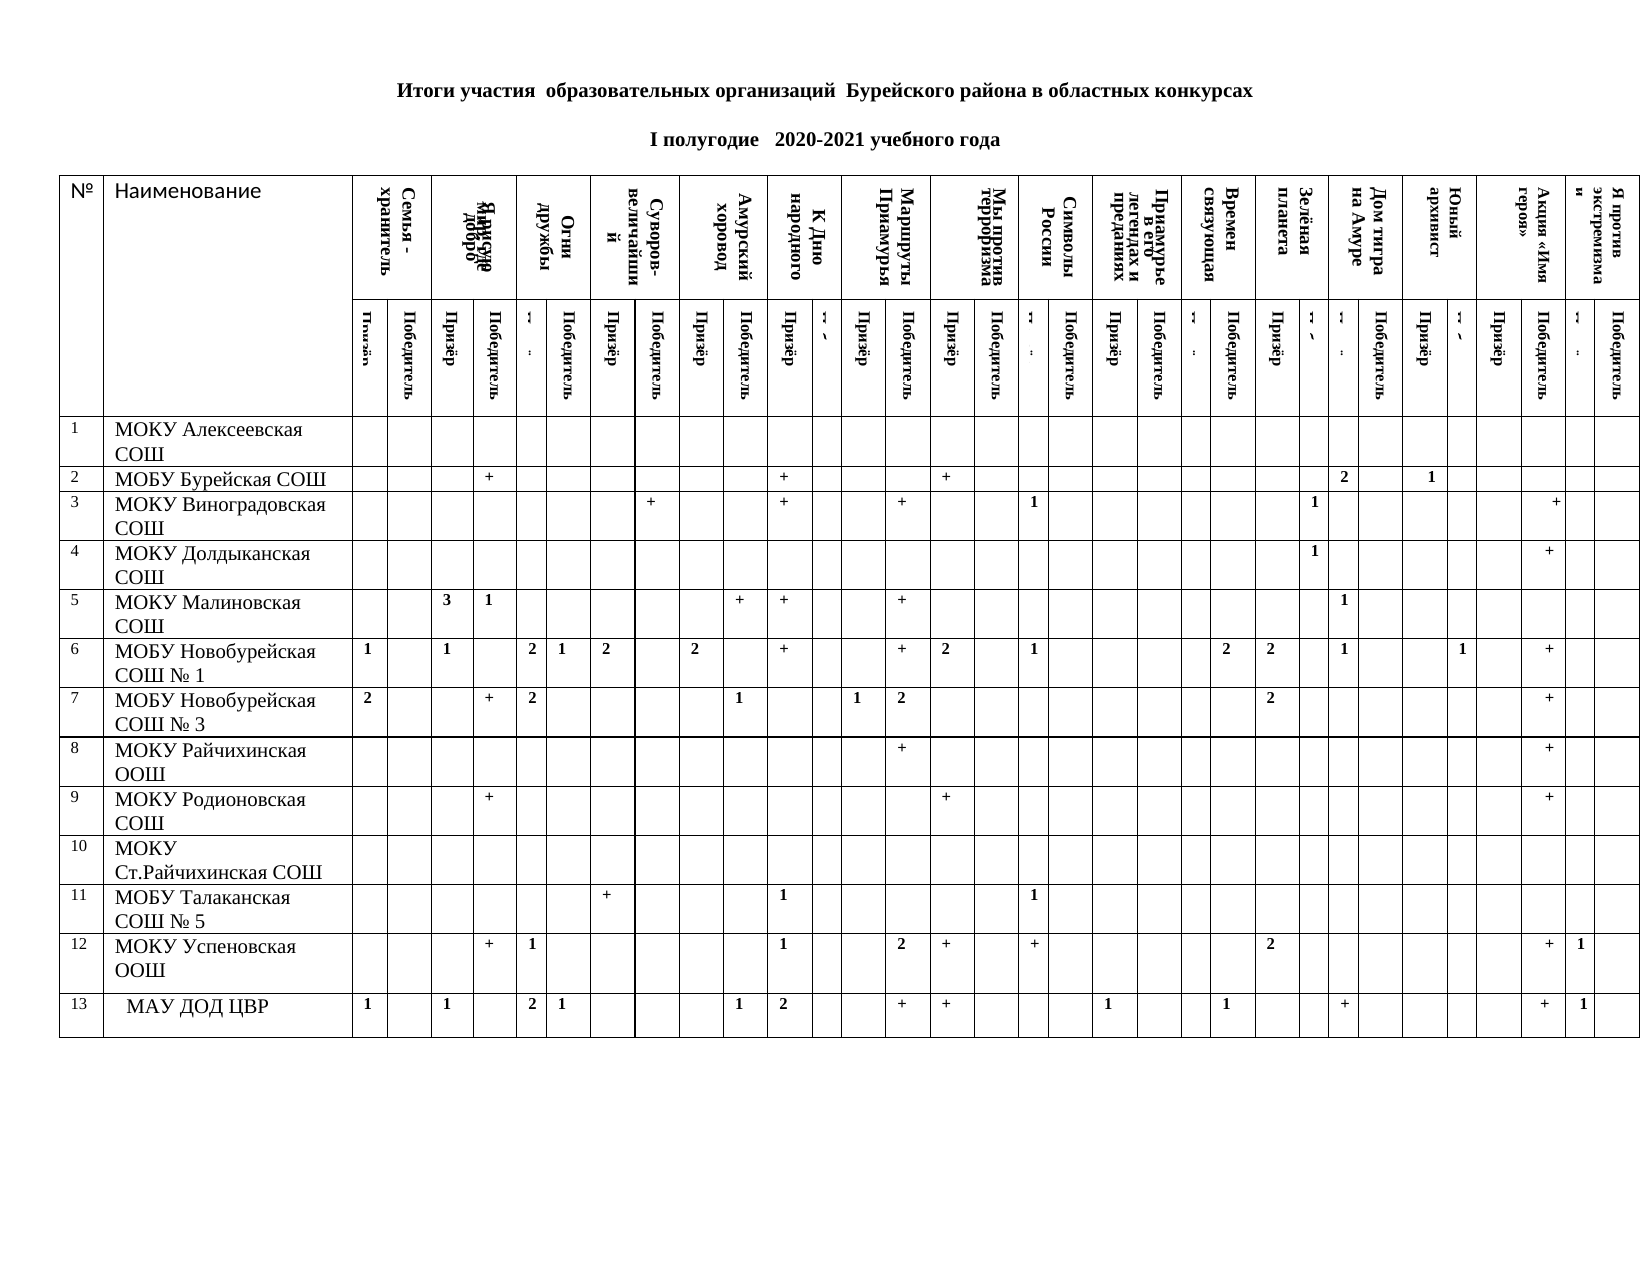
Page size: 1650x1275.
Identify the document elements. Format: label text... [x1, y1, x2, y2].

table_cell 1 [1329, 590, 1358, 638]
table_cell 1 [1566, 934, 1594, 992]
table_cell [1477, 417, 1521, 466]
table_cell [1359, 590, 1402, 638]
table_cell Победитель [1595, 300, 1639, 416]
table_header Юный архивист [1403, 176, 1476, 298]
table_cell [1211, 417, 1255, 466]
table_cell Призёр [1403, 300, 1447, 416]
table_cell [432, 541, 473, 589]
table_cell [1093, 467, 1137, 491]
table_cell [680, 467, 723, 491]
table_cell [591, 541, 634, 589]
table_cell [1448, 885, 1476, 933]
table_cell МОКУ Успеновская ООШ [104, 934, 352, 992]
table_cell + [886, 492, 930, 540]
table_cell [547, 590, 590, 638]
table_cell [1359, 885, 1402, 933]
table_cell Призёр [931, 300, 974, 416]
table_cell 3 [60, 492, 103, 540]
table_cell [1595, 688, 1639, 736]
table_cell [1595, 417, 1639, 466]
table_cell [591, 934, 634, 992]
table_cell [813, 738, 841, 786]
table_cell 13 [60, 994, 103, 1037]
table_cell [517, 467, 546, 491]
table_cell [724, 787, 767, 835]
table_cell 3 [432, 590, 473, 638]
table_cell [1566, 738, 1594, 786]
table_cell [591, 467, 634, 491]
table_cell [388, 590, 431, 638]
table_cell [724, 738, 767, 786]
table_cell [813, 590, 841, 638]
table_cell [1566, 492, 1594, 540]
table_cell [975, 541, 1018, 589]
table_cell [1300, 994, 1328, 1037]
table_cell + [591, 885, 634, 933]
table_cell [1049, 688, 1092, 736]
table_cell Победитель [1300, 300, 1328, 416]
table_cell + [768, 590, 812, 638]
table_cell 1 [1566, 994, 1594, 1037]
table_cell [388, 787, 431, 835]
table_cell + [886, 994, 930, 1037]
table_cell [1300, 885, 1328, 933]
table_cell [1477, 541, 1521, 589]
table_cell [1182, 492, 1210, 540]
table_cell 1 [60, 417, 103, 466]
table_cell [1138, 590, 1181, 638]
table_cell [1182, 639, 1210, 687]
table_cell + [1522, 787, 1565, 835]
table_cell [432, 934, 473, 992]
table_cell [842, 590, 885, 638]
table_cell [474, 417, 516, 466]
table_cell Победитель [1138, 300, 1181, 416]
table_cell [724, 885, 767, 933]
table_cell [547, 836, 590, 884]
table_cell + [474, 934, 516, 992]
table_cell 6 [60, 639, 103, 687]
table_cell [1138, 417, 1181, 466]
table_cell [353, 417, 387, 466]
table_header Огни дружбы [517, 176, 590, 298]
table_cell [1403, 934, 1447, 992]
table_cell [1448, 994, 1476, 1037]
table_cell [1211, 934, 1255, 992]
table_cell [353, 541, 387, 589]
table_cell [1019, 467, 1048, 491]
table_cell [975, 836, 1018, 884]
table_cell [1566, 639, 1594, 687]
table_cell МОБУ Новобурейская СОШ № 3 [104, 688, 352, 736]
table_cell [842, 417, 885, 466]
table_cell МОБУ Бурейская СОШ [104, 467, 352, 491]
table_cell [1093, 541, 1137, 589]
table_cell [724, 541, 767, 589]
table_cell [1256, 492, 1299, 540]
table_cell [1522, 885, 1565, 933]
table_cell [1448, 787, 1476, 835]
table_cell [931, 492, 974, 540]
table_cell Победитель [636, 300, 679, 416]
table_cell [1256, 467, 1299, 491]
table_cell [1093, 885, 1137, 933]
table_cell [1093, 738, 1137, 786]
table_cell [1359, 738, 1402, 786]
table_cell 1 [432, 994, 473, 1037]
table_cell [886, 467, 930, 491]
table_cell [1329, 934, 1358, 992]
table_cell [1448, 590, 1476, 638]
table_cell [1138, 492, 1181, 540]
table_cell [474, 541, 516, 589]
table_cell [432, 688, 473, 736]
table_cell [1448, 934, 1476, 992]
table_cell [724, 639, 767, 687]
table_cell [1049, 590, 1092, 638]
table_cell [1595, 541, 1639, 589]
table_cell [975, 417, 1018, 466]
table_cell [636, 467, 679, 491]
table_cell 11 [60, 885, 103, 933]
table_cell 2 [353, 688, 387, 736]
table_cell [1211, 688, 1255, 736]
table_cell [768, 417, 812, 466]
table_cell + [931, 994, 974, 1037]
table_header Семья -хранитель [353, 176, 431, 298]
table_cell [636, 836, 679, 884]
table_cell 1 [724, 688, 767, 736]
table_cell [1403, 688, 1447, 736]
table_cell [636, 639, 679, 687]
table_cell [1477, 738, 1521, 786]
table_cell [813, 417, 841, 466]
table_cell [724, 467, 767, 491]
table_cell [842, 541, 885, 589]
table_cell [591, 688, 634, 736]
table_cell [474, 492, 516, 540]
table_cell [1093, 417, 1137, 466]
table_cell + [1522, 934, 1565, 992]
table_cell + [1522, 994, 1565, 1037]
table_cell [1359, 541, 1402, 589]
table_cell [591, 738, 634, 786]
table_cell + [931, 934, 974, 992]
table_cell [1448, 836, 1476, 884]
table_cell [1477, 688, 1521, 736]
table_cell [432, 417, 473, 466]
table_cell [680, 590, 723, 638]
table_cell [1595, 738, 1639, 786]
table_cell [432, 787, 473, 835]
table_cell + [474, 688, 516, 736]
table_cell [1211, 467, 1255, 491]
table_cell МОКУ Долдыканская СОШ [104, 541, 352, 589]
table_cell [1138, 994, 1181, 1037]
table_cell [680, 492, 723, 540]
table_cell [1566, 467, 1594, 491]
table_cell [768, 688, 812, 736]
table_cell [768, 787, 812, 835]
table_cell Победитель [886, 300, 930, 416]
table_cell [636, 590, 679, 638]
table_cell [636, 688, 679, 736]
table_cell [1019, 738, 1048, 786]
table_cell 2 [517, 994, 546, 1037]
table_cell [724, 836, 767, 884]
table_cell [1182, 738, 1210, 786]
table_cell [1477, 885, 1521, 933]
table_cell МОКУ Райчихинская ООШ [104, 738, 352, 786]
table_cell [1300, 688, 1328, 736]
table_cell [517, 492, 546, 540]
table_cell [842, 787, 885, 835]
table_cell [1049, 787, 1092, 835]
table_cell Победитель [1049, 300, 1092, 416]
table_cell 1 [724, 994, 767, 1037]
table_cell [547, 417, 590, 466]
table_cell [388, 492, 431, 540]
table_cell [1182, 467, 1210, 491]
table_cell [1403, 492, 1447, 540]
table_cell Победитель [1522, 300, 1565, 416]
table_cell [975, 688, 1018, 736]
table_cell [388, 688, 431, 736]
table_cell [1093, 934, 1137, 992]
table_cell [1138, 787, 1181, 835]
table_cell [1448, 492, 1476, 540]
table_cell Призёр [353, 300, 387, 416]
table_cell [813, 787, 841, 835]
table_cell [388, 994, 431, 1037]
table_cell [1359, 836, 1402, 884]
table_cell [1566, 541, 1594, 589]
table_header К Дню народного единства [768, 176, 841, 298]
table_cell Призёр [1019, 300, 1048, 416]
table_cell [1049, 934, 1092, 992]
table_cell Призёр [1182, 300, 1210, 416]
table_cell [1329, 417, 1358, 466]
table_cell [474, 738, 516, 786]
table_cell [1300, 934, 1328, 992]
table_cell [813, 994, 841, 1037]
table_cell Призёр [680, 300, 723, 416]
table_cell [768, 541, 812, 589]
table_cell [1595, 639, 1639, 687]
text Итоги участия образовательных организаций Бурейского района в областных конкурсах [118, 78, 1532, 102]
table_cell + [768, 492, 812, 540]
table_cell [1049, 738, 1092, 786]
table_cell [591, 417, 634, 466]
table_cell Победитель [474, 300, 516, 416]
table_cell [680, 541, 723, 589]
table_cell 1 [1019, 885, 1048, 933]
table_header Мы против терроризма [931, 176, 1018, 298]
table_cell [768, 738, 812, 786]
table_cell Победитель [1448, 300, 1476, 416]
table_cell [1182, 787, 1210, 835]
table_cell [517, 787, 546, 835]
table_cell [1522, 467, 1565, 491]
table_cell + [886, 639, 930, 687]
table_cell 1 [768, 885, 812, 933]
table_header Маршруты Приамурья [842, 176, 930, 298]
table_cell [636, 417, 679, 466]
table_cell [353, 934, 387, 992]
table_cell 7 [60, 688, 103, 736]
table_cell [353, 467, 387, 491]
table_cell [353, 492, 387, 540]
table_cell [636, 541, 679, 589]
table_cell МОКУ Родионовская СОШ [104, 787, 352, 835]
table_cell Призёр [1093, 300, 1137, 416]
table_cell [1403, 836, 1447, 884]
table_header Зелёная планета [1256, 176, 1328, 298]
table_cell [1256, 994, 1299, 1037]
table_cell + [768, 467, 812, 491]
table_cell 1 [1019, 639, 1048, 687]
table_cell [1566, 885, 1594, 933]
table_cell Победитель [1211, 300, 1255, 416]
table_cell [1448, 688, 1476, 736]
table_cell [931, 738, 974, 786]
table_cell [931, 885, 974, 933]
table_cell Победитель [1359, 300, 1402, 416]
table_cell [432, 836, 473, 884]
table_cell 4 [60, 541, 103, 589]
table_cell [813, 836, 841, 884]
table_cell [1448, 738, 1476, 786]
table_cell [1329, 885, 1358, 933]
table_cell 8 [60, 738, 103, 786]
table_cell [813, 467, 841, 491]
table_cell [1093, 492, 1137, 540]
table_cell МОБУ Новобурейская СОШ № 1 [104, 639, 352, 687]
table_cell 2 [517, 688, 546, 736]
table_cell [388, 836, 431, 884]
table_cell [388, 541, 431, 589]
table_cell [1403, 541, 1447, 589]
table_cell [842, 994, 885, 1037]
table_cell [1403, 885, 1447, 933]
table_cell [931, 541, 974, 589]
table_cell [886, 836, 930, 884]
table_cell [1477, 467, 1521, 491]
table_cell [680, 417, 723, 466]
table_cell [1049, 417, 1092, 466]
table_cell [1403, 787, 1447, 835]
table_cell [975, 590, 1018, 638]
table_cell [1566, 787, 1594, 835]
table_cell [680, 688, 723, 736]
table_cell [1522, 417, 1565, 466]
table_cell [931, 836, 974, 884]
table_cell [975, 738, 1018, 786]
table_cell [1522, 836, 1565, 884]
table_cell 1 [842, 688, 885, 736]
table_cell 1 [1403, 467, 1447, 491]
table_cell [931, 688, 974, 736]
table_cell [1595, 836, 1639, 884]
table_cell [388, 934, 431, 992]
table_cell [724, 492, 767, 540]
table_cell [931, 417, 974, 466]
table_cell [547, 885, 590, 933]
table_cell [1049, 836, 1092, 884]
table_cell 2 [1256, 934, 1299, 992]
table_cell [591, 787, 634, 835]
table_cell [975, 934, 1018, 992]
table_cell [813, 688, 841, 736]
table_cell 2 [1211, 639, 1255, 687]
table_cell Победитель [975, 300, 1018, 416]
table_cell [517, 738, 546, 786]
table_cell [1182, 836, 1210, 884]
table_cell [886, 541, 930, 589]
table_cell + [886, 590, 930, 638]
table_cell [517, 836, 546, 884]
table_cell [1138, 688, 1181, 736]
table_cell [1477, 836, 1521, 884]
table_cell [388, 417, 431, 466]
table_cell 12 [60, 934, 103, 992]
table_cell [1329, 541, 1358, 589]
table_cell [1477, 590, 1521, 638]
table_cell [975, 994, 1018, 1037]
table_cell [388, 885, 431, 933]
table_cell [1211, 492, 1255, 540]
table_cell 1 [474, 590, 516, 638]
table_cell [680, 836, 723, 884]
table_cell [1359, 467, 1402, 491]
table_cell [1477, 994, 1521, 1037]
table_cell [636, 738, 679, 786]
table_cell [842, 492, 885, 540]
table_cell [1138, 639, 1181, 687]
table_cell [1019, 688, 1048, 736]
table_cell Призёр [591, 300, 634, 416]
table_header Приамурье в его легендах и преданиях [1093, 176, 1181, 298]
table_cell [1300, 417, 1328, 466]
table_header Амурский хоровод [680, 176, 767, 298]
table_cell [353, 836, 387, 884]
table_cell + [1019, 934, 1048, 992]
table_cell [1093, 787, 1137, 835]
table_cell [842, 639, 885, 687]
table_cell [1256, 885, 1299, 933]
table_cell [517, 590, 546, 638]
table_cell [591, 590, 634, 638]
table_cell [842, 934, 885, 992]
table_cell [1049, 885, 1092, 933]
table_cell 2 [886, 934, 930, 992]
table_cell [591, 492, 634, 540]
table_cell + [1522, 738, 1565, 786]
table_cell [1256, 541, 1299, 589]
table_cell [1329, 492, 1358, 540]
table_cell [842, 885, 885, 933]
table_cell [1138, 541, 1181, 589]
table_cell [1019, 541, 1048, 589]
table_cell МОКУ Ст.Райчихинская СОШ [104, 836, 352, 884]
table_cell [1138, 738, 1181, 786]
table_cell [1477, 492, 1521, 540]
table_cell [1182, 885, 1210, 933]
text I полугодие 2020-2021 учебного года [118, 126, 1532, 151]
table_cell [1019, 787, 1048, 835]
table_cell [353, 738, 387, 786]
table_cell Призёр [768, 300, 812, 416]
table_cell + [474, 467, 516, 491]
table_cell [1359, 787, 1402, 835]
table_cell 2 [1256, 688, 1299, 736]
table_cell [1182, 934, 1210, 992]
table_cell 1 [353, 639, 387, 687]
table_cell [432, 738, 473, 786]
table_cell 1 [353, 994, 387, 1037]
table_cell [975, 787, 1018, 835]
table_cell [886, 885, 930, 933]
table_cell [432, 467, 473, 491]
table_cell 1 [1300, 492, 1328, 540]
table_cell Победитель [388, 300, 431, 416]
table_header Наименование [104, 176, 352, 416]
table_cell [680, 994, 723, 1037]
table_cell [1182, 590, 1210, 638]
table_cell [1359, 639, 1402, 687]
table_cell [886, 417, 930, 466]
table_cell [1093, 836, 1137, 884]
table_cell Призёр [1477, 300, 1521, 416]
table_cell МОБУ Талаканская СОШ № 5 [104, 885, 352, 933]
table_cell [1448, 541, 1476, 589]
table_cell [1256, 836, 1299, 884]
table_cell [1182, 688, 1210, 736]
table_cell [1359, 934, 1402, 992]
table_cell [1256, 417, 1299, 466]
table_cell [842, 467, 885, 491]
table_cell [1522, 590, 1565, 638]
table_cell + [636, 492, 679, 540]
table_cell [724, 417, 767, 466]
table_cell + [1329, 994, 1358, 1037]
table_cell Победитель [813, 300, 841, 416]
table_cell [886, 787, 930, 835]
table_header № [60, 176, 103, 416]
table_cell [636, 994, 679, 1037]
table_cell 2 [886, 688, 930, 736]
table_cell [547, 934, 590, 992]
table_cell [1359, 492, 1402, 540]
table_cell МОКУ Малиновская СОШ [104, 590, 352, 638]
table_cell [591, 836, 634, 884]
table_cell [1182, 417, 1210, 466]
table_cell [1049, 467, 1092, 491]
table_cell [1403, 639, 1447, 687]
table_cell [1093, 639, 1137, 687]
table_cell [931, 590, 974, 638]
table_cell 9 [60, 787, 103, 835]
table_header Символы России [1019, 176, 1092, 298]
table_cell 1 [1448, 639, 1476, 687]
table_header Я рисую мир, где добро [432, 176, 516, 298]
table_cell [1329, 787, 1358, 835]
table_cell [975, 885, 1018, 933]
table_cell [1359, 417, 1402, 466]
table_cell [1329, 688, 1358, 736]
table_cell [975, 492, 1018, 540]
table_cell Призёр [842, 300, 885, 416]
table_cell + [768, 639, 812, 687]
table_cell 2 [1256, 639, 1299, 687]
table_cell 1 [1211, 994, 1255, 1037]
table_cell [1093, 688, 1137, 736]
table_cell 1 [1300, 541, 1328, 589]
table_cell [813, 541, 841, 589]
table_cell [591, 994, 634, 1037]
table_cell 1 [432, 639, 473, 687]
table_cell [1448, 417, 1476, 466]
table_cell [1359, 994, 1402, 1037]
table_cell МОКУ Виноградовская СОШ [104, 492, 352, 540]
table_cell [1049, 541, 1092, 589]
table_cell [1182, 994, 1210, 1037]
table_cell + [1522, 492, 1565, 540]
table_header Суворов-величайший [591, 176, 679, 298]
table_cell Победитель [724, 300, 767, 416]
table_cell [1403, 417, 1447, 466]
table_cell [636, 934, 679, 992]
table_cell [1566, 836, 1594, 884]
table_cell [1300, 787, 1328, 835]
table_cell 1 [768, 934, 812, 992]
table_cell [474, 836, 516, 884]
table_cell 2 [60, 467, 103, 491]
table_cell [474, 885, 516, 933]
table_cell [1138, 836, 1181, 884]
table_cell [842, 836, 885, 884]
table_cell [1403, 994, 1447, 1037]
table_cell 5 [60, 590, 103, 638]
table_cell [1182, 541, 1210, 589]
table_cell [1329, 738, 1358, 786]
table_header Времен связующая нить [1182, 176, 1255, 298]
table_cell [1256, 787, 1299, 835]
table_cell [547, 467, 590, 491]
table_cell 2 [768, 994, 812, 1037]
table_cell + [1522, 688, 1565, 736]
table_cell [388, 639, 431, 687]
table_cell [1595, 994, 1639, 1037]
table_cell [388, 467, 431, 491]
table_cell [724, 934, 767, 992]
table_cell [813, 934, 841, 992]
table_cell [1211, 738, 1255, 786]
table_cell + [1522, 639, 1565, 687]
table_cell 10 [60, 836, 103, 884]
table_cell [474, 994, 516, 1037]
table_cell 2 [931, 639, 974, 687]
table_cell 1 [1329, 639, 1358, 687]
table_cell [1477, 934, 1521, 992]
table_cell 1 [517, 934, 546, 992]
table_cell [1019, 417, 1048, 466]
table_cell 2 [680, 639, 723, 687]
table_cell [547, 787, 590, 835]
table_cell [1211, 885, 1255, 933]
table_cell [1403, 738, 1447, 786]
table_cell [1359, 688, 1402, 736]
table_cell [636, 787, 679, 835]
table_cell [517, 885, 546, 933]
table_cell [1329, 836, 1358, 884]
table_cell [353, 590, 387, 638]
table_cell [1595, 885, 1639, 933]
table_cell [680, 787, 723, 835]
table_cell [547, 738, 590, 786]
table_cell 1 [1019, 492, 1048, 540]
table_cell [1300, 836, 1328, 884]
table_cell [1566, 417, 1594, 466]
table_cell [1300, 590, 1328, 638]
table_cell [1019, 994, 1048, 1037]
table_header Акция «Имя героя» [1477, 176, 1565, 298]
table_cell [1211, 787, 1255, 835]
table_cell + [1522, 541, 1565, 589]
table_cell 2 [517, 639, 546, 687]
table_cell [517, 417, 546, 466]
table_cell [1256, 590, 1299, 638]
table_cell [813, 885, 841, 933]
table_cell [1595, 787, 1639, 835]
table_cell [680, 738, 723, 786]
table_cell [975, 639, 1018, 687]
table_cell [547, 492, 590, 540]
table_cell + [886, 738, 930, 786]
table_cell [547, 688, 590, 736]
table_cell [1049, 994, 1092, 1037]
table_cell + [724, 590, 767, 638]
table_cell [1477, 787, 1521, 835]
table_cell [1138, 885, 1181, 933]
table_cell [517, 541, 546, 589]
table_cell + [474, 787, 516, 835]
table_cell [1300, 467, 1328, 491]
table_cell [1049, 639, 1092, 687]
table_cell + [931, 467, 974, 491]
table_cell [1477, 639, 1521, 687]
table_cell [1403, 590, 1447, 638]
table_cell МАУ ДОД ЦВР [104, 994, 352, 1037]
table_cell [813, 492, 841, 540]
table_cell [1595, 934, 1639, 992]
table_cell [388, 738, 431, 786]
table_cell [353, 885, 387, 933]
table_cell [1093, 590, 1137, 638]
table_cell [1256, 738, 1299, 786]
table_cell [432, 492, 473, 540]
table_cell 2 [1329, 467, 1358, 491]
table_header Дом тигра на Амуре [1329, 176, 1402, 298]
table_cell [1138, 934, 1181, 992]
table_cell Призёр [1566, 300, 1594, 416]
table_cell [813, 639, 841, 687]
table_cell МОКУ Алексеевская СОШ [104, 417, 352, 466]
table_cell 1 [547, 639, 590, 687]
table_cell Призёр [517, 300, 546, 416]
table_cell Призёр [1256, 300, 1299, 416]
table_cell 1 [547, 994, 590, 1037]
table_cell 2 [591, 639, 634, 687]
table_cell [1300, 738, 1328, 786]
table_cell [1211, 541, 1255, 589]
table_cell Призёр [1329, 300, 1358, 416]
table_cell [1595, 467, 1639, 491]
table_cell + [931, 787, 974, 835]
table_cell [1566, 590, 1594, 638]
table_cell [1448, 467, 1476, 491]
table_cell [680, 934, 723, 992]
table_cell [1595, 492, 1639, 540]
table_cell [1211, 836, 1255, 884]
table_cell [474, 639, 516, 687]
table_cell [842, 738, 885, 786]
table_cell [1049, 492, 1092, 540]
table_cell [768, 836, 812, 884]
table_cell [1595, 590, 1639, 638]
table_cell [547, 541, 590, 589]
table_cell [1138, 467, 1181, 491]
table_cell 1 [1093, 994, 1137, 1037]
table_cell [1019, 590, 1048, 638]
table_cell [1211, 590, 1255, 638]
table_cell Победитель [547, 300, 590, 416]
table_cell [1300, 639, 1328, 687]
table_cell [1019, 836, 1048, 884]
table_cell Призёр [432, 300, 473, 416]
table_header Я против экстремизма и терроризма [1566, 176, 1639, 298]
table_cell [1566, 688, 1594, 736]
table_cell [353, 787, 387, 835]
table_cell [975, 467, 1018, 491]
table_cell [432, 885, 473, 933]
table_cell [636, 885, 679, 933]
table_cell [680, 885, 723, 933]
